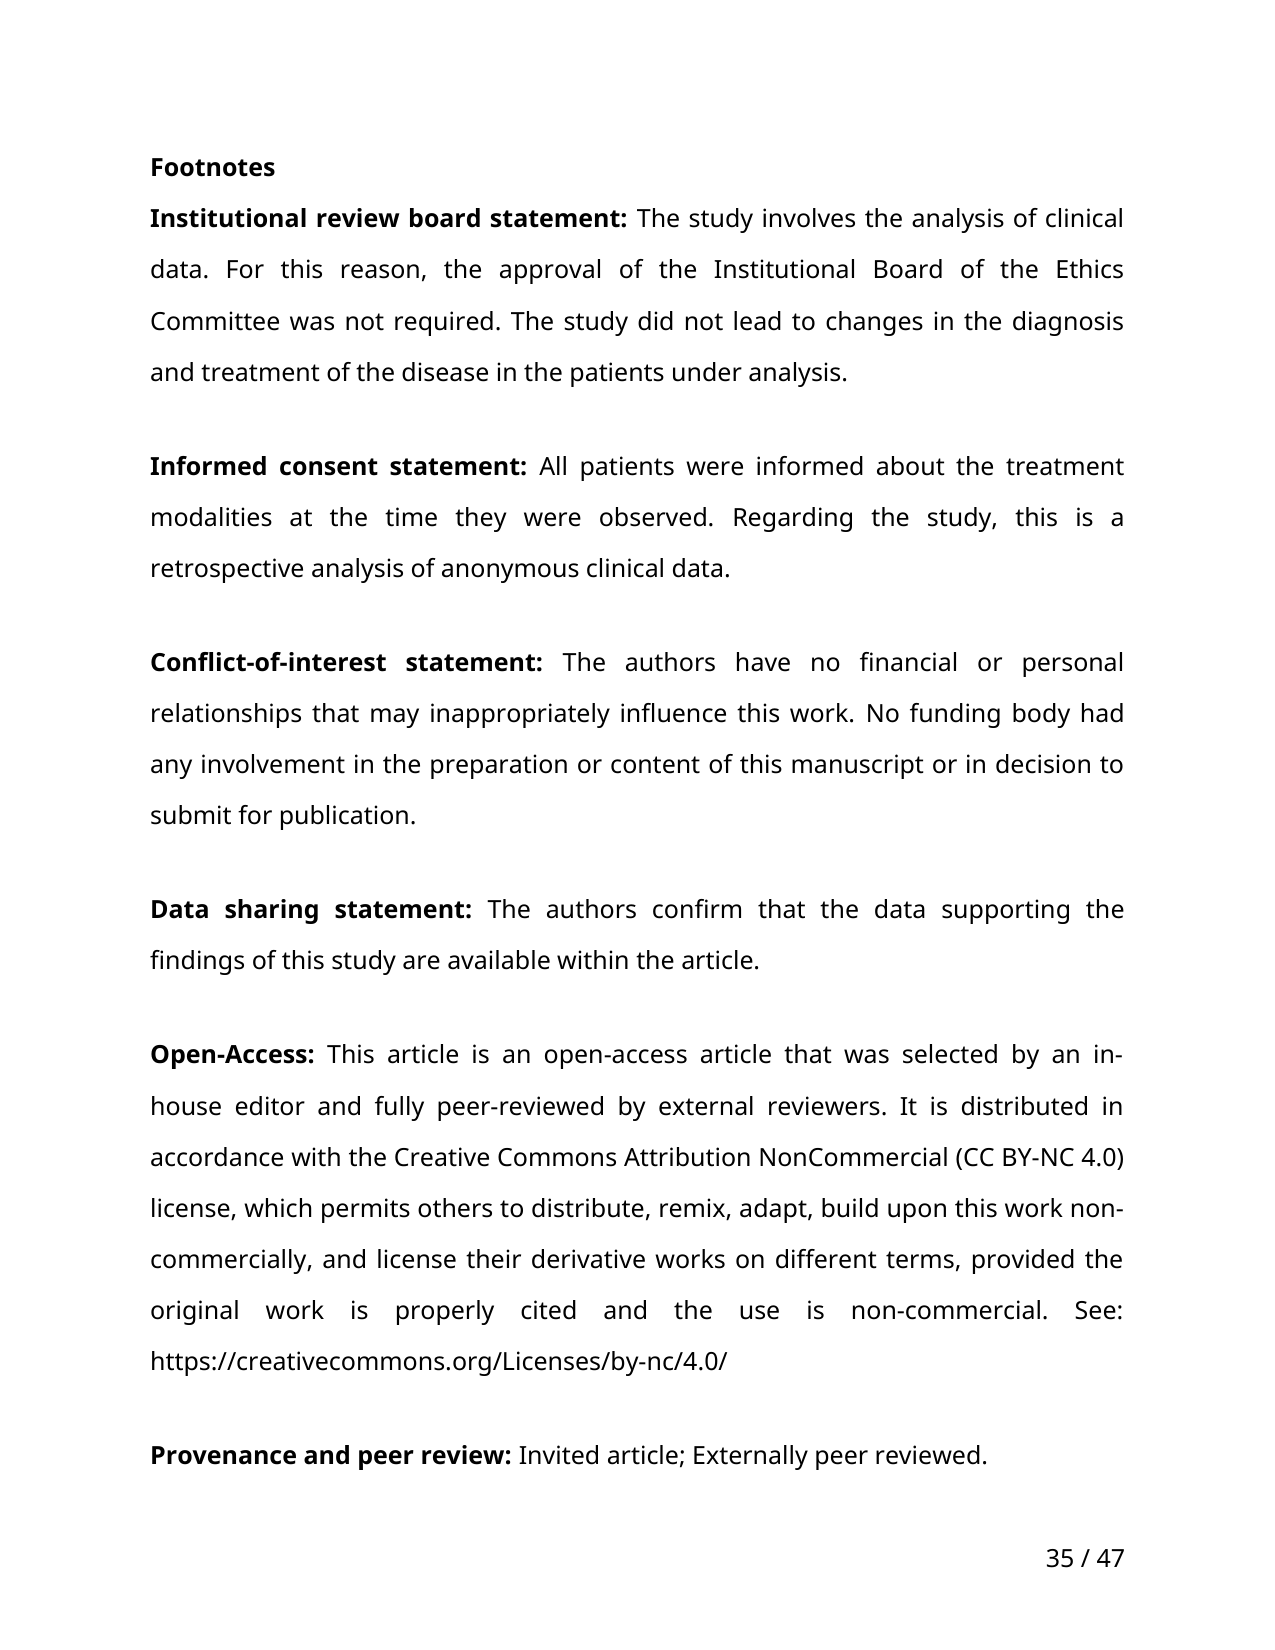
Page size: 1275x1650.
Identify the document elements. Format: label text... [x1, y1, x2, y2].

text Conflict-of-interest statement: The authors have no financial or personal relationships that may inappropriately influence this work. No funding body had any involvement in the preparation or content of this manuscript or in decision to submit for publication. [150, 644, 1125, 832]
text Data sharing statement: The authors confirm that the data supporting the findings of this study are available within the article. [150, 892, 1125, 977]
text Provenance and peer review: Invited article; Externally peer reviewed. [150, 1437, 1125, 1472]
text Open-Access: This article is an open-access article that was selected by an in-house editor and fully peer-reviewed by external reviewers. It is distributed in accordance with the Creative Commons Attribution NonCommercial (CC BY-NC 4.0) license, which permits others to distribute, remix, adapt, build upon this work non-commercially, and license their derivative works on different terms, provided the original work is properly cited and the use is non-commercial. See: https://creativecommons.org/Licenses/by-nc/4.0/ [150, 1037, 1125, 1377]
text Footnotes [150, 150, 1125, 184]
text Institutional review board statement: The study involves the analysis of clinical data. For this reason, the approval of the Institutional Board of the Ethics Committee was not required. The study did not lead to changes in the diagnosis and treatment of the disease in the patients under analysis. [150, 201, 1125, 388]
text Informed consent statement: All patients were informed about the treatment modalities at the time they were observed. Regarding the study, this is a retrospective analysis of anonymous clinical data. [150, 448, 1125, 584]
